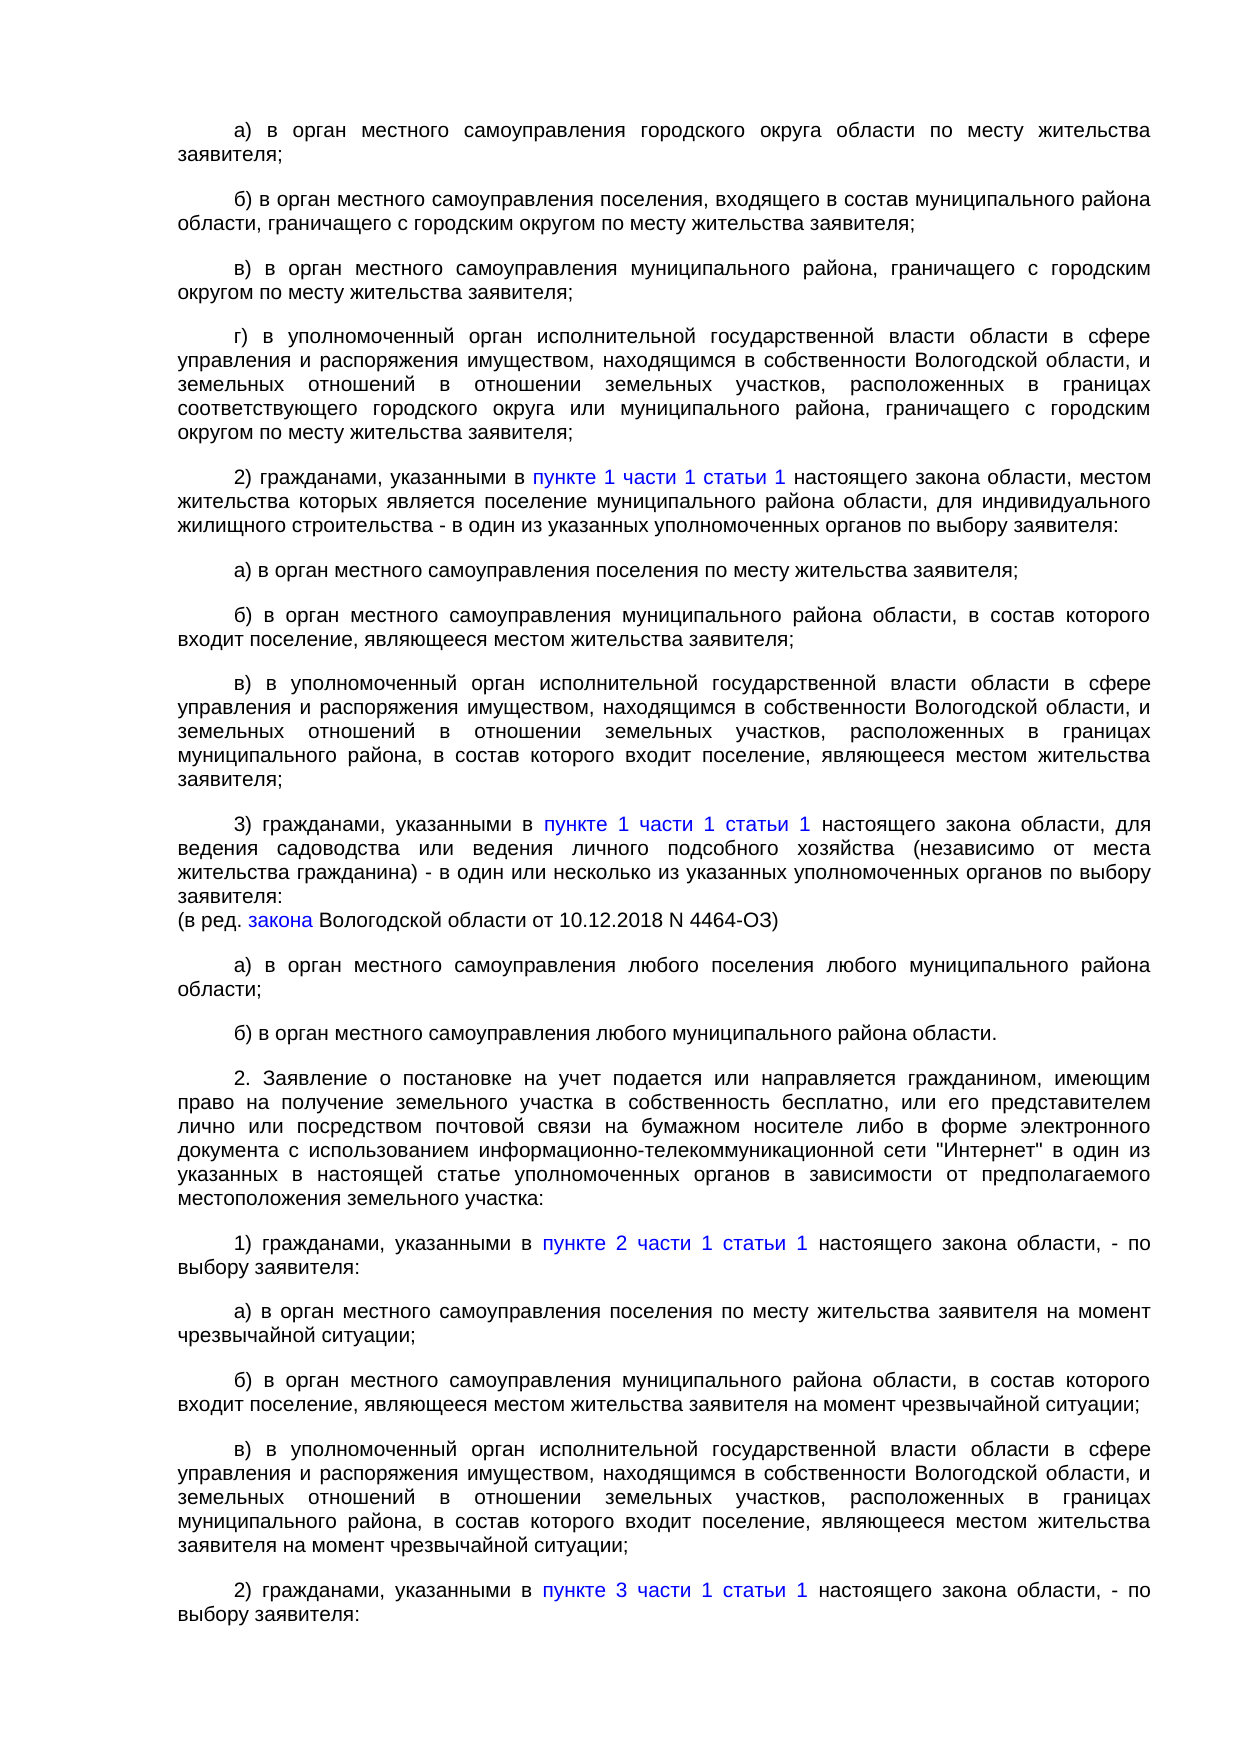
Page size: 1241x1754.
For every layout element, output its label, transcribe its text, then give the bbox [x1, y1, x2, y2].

text а) в орган местного самоуправления городского округа области по месту жительства заявителя; [177, 118, 1152, 166]
text 2. Заявление о постановке на учет подается или направляется гражданином, имеющим право на получение земельного участка в собственность бесплатно, или его представителем лично или посредством почтовой связи на бумажном носителе либо в форме электронного документа с использованием информационно-телекоммуникационной сети "Интернет" в один из указанных в настоящей статье уполномоченных органов в зависимости от предполагаемого местоположения земельного участка: [177, 1066, 1152, 1210]
text в) в орган местного самоуправления муниципального района, граничащего с городским округом по месту жительства заявителя; [177, 256, 1152, 303]
text 1) гражданами, указанными в пункте 2 части 1 статьи 1 настоящего закона области, - по выбору заявителя: [177, 1231, 1152, 1278]
text 3) гражданами, указанными в пункте 1 части 1 статьи 1 настоящего закона области, для ведения садоводства или ведения личного подсобного хозяйства (независимо от места жительства гражданина) - в один или несколько из указанных уполномоченных органов по выбору заявителя: [177, 812, 1152, 908]
text б) в орган местного самоуправления поселения, входящего в состав муниципального района области, граничащего с городским округом по месту жительства заявителя; [177, 187, 1152, 235]
text 2) гражданами, указанными в пункте 1 части 1 статьи 1 настоящего закона области, местом жительства которых является поселение муниципального района области, для индивидуального жилищного строительства - в один из указанных уполномоченных органов по выбору заявителя: [177, 465, 1152, 537]
text б) в орган местного самоуправления муниципального района области, в состав которого входит поселение, являющееся местом жительства заявителя; [177, 602, 1152, 650]
text г) в уполномоченный орган исполнительной государственной власти области в сфере управления и распоряжения имуществом, находящимся в собственности Вологодской области, и земельных отношений в отношении земельных участков, расположенных в границах соответствующего городского округа или муниципального района, граничащего с городским округом по месту жительства заявителя; [177, 324, 1152, 444]
text б) в орган местного самоуправления любого муниципального района области. [177, 1021, 1152, 1045]
text б) в орган местного самоуправления муниципального района области, в состав которого входит поселение, являющееся местом жительства заявителя на момент чрезвычайной ситуации; [177, 1368, 1152, 1416]
text в) в уполномоченный орган исполнительной государственной власти области в сфере управления и распоряжения имуществом, находящимся в собственности Вологодской области, и земельных отношений в отношении земельных участков, расположенных в границах муниципального района, в состав которого входит поселение, являющееся местом жительства заявителя; [177, 671, 1152, 791]
text а) в орган местного самоуправления поселения по месту жительства заявителя; [177, 558, 1152, 582]
text 2) гражданами, указанными в пункте 3 части 1 статьи 1 настоящего закона области, - по выбору заявителя: [177, 1577, 1152, 1625]
text а) в орган местного самоуправления любого поселения любого муниципального района области; [177, 952, 1152, 1000]
text в) в уполномоченный орган исполнительной государственной власти области в сфере управления и распоряжения имуществом, находящимся в собственности Вологодской области, и земельных отношений в отношении земельных участков, расположенных в границах муниципального района, в состав которого входит поселение, являющееся местом жительства заявителя на момент чрезвычайной ситуации; [177, 1437, 1152, 1557]
text (в ред. закона Вологодской области от 10.12.2018 N 4464-ОЗ) [177, 908, 1152, 932]
text а) в орган местного самоуправления поселения по месту жительства заявителя на момент чрезвычайной ситуации; [177, 1299, 1152, 1347]
